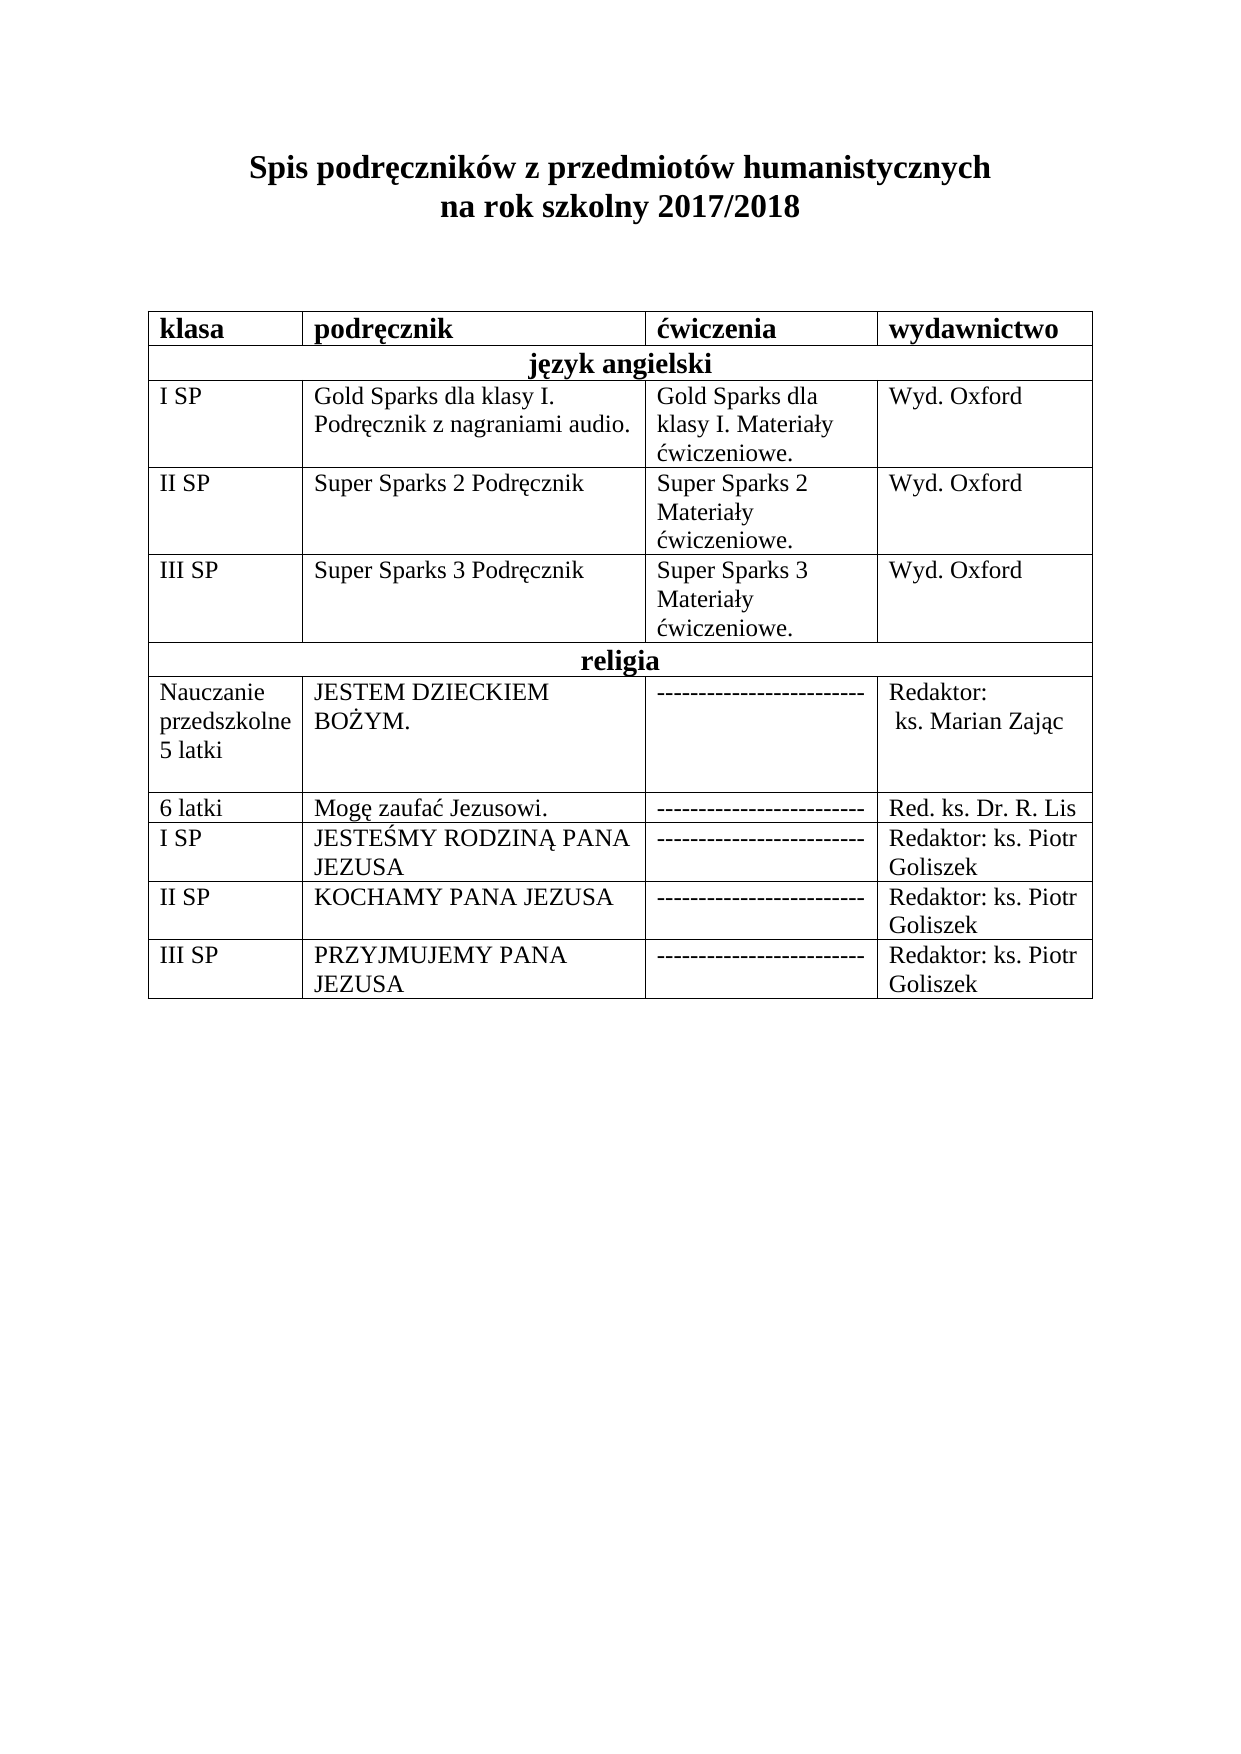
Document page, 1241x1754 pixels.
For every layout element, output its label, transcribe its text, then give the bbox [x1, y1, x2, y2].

table_cell JESTEM DZIECKIEM BOŻYM. [303, 677, 645, 792]
table_cell III SP [149, 940, 302, 998]
text Spis podręczników z przedmiotów humanistycznych [148, 148, 1093, 186]
table_cell ------------------------- [646, 882, 877, 939]
table_header podręcznik [303, 312, 645, 345]
table_cell Redaktor: ks. Piotr Goliszek [878, 823, 1092, 881]
table_cell Gold Sparks dla klasy I. Materiały ćwiczeniowe. [646, 381, 877, 467]
table_cell I SP [149, 823, 302, 881]
table_cell JESTEŚMY RODZINĄ PANA JEZUSA [303, 823, 645, 881]
table_cell język angielski [149, 346, 1092, 380]
table_cell Nauczanie przedszkolne 5 latki [149, 677, 302, 792]
table_header wydawnictwo [878, 312, 1092, 345]
table_cell Redaktor: ks. Piotr Goliszek [878, 882, 1092, 939]
table_cell Wyd. Oxford [878, 555, 1092, 642]
table_cell Redaktor: ks. Piotr Goliszek [878, 940, 1092, 998]
table_cell II SP [149, 882, 302, 939]
table_cell PRZYJMUJEMY PANA JEZUSA [303, 940, 645, 998]
table_cell Super Sparks 2 Materiały ćwiczeniowe. [646, 468, 877, 554]
table_cell Super Sparks 3 Materiały ćwiczeniowe. [646, 555, 877, 642]
table_cell Red. ks. Dr. R. Lis [878, 793, 1092, 822]
table_cell Redaktor: ks. Marian Zając [878, 677, 1092, 792]
table_cell Super Sparks 3 Podręcznik [303, 555, 645, 642]
table_cell Super Sparks 2 Podręcznik [303, 468, 645, 554]
table_cell ------------------------- [646, 793, 877, 822]
table_cell ------------------------- [646, 677, 877, 792]
table_cell Wyd. Oxford [878, 381, 1092, 467]
table_cell II SP [149, 468, 302, 554]
table_header ćwiczenia [646, 312, 877, 345]
table_cell Mogę zaufać Jezusowi. [303, 793, 645, 822]
text na rok szkolny 2017/2018 [148, 186, 1093, 224]
table_cell religia [149, 643, 1092, 676]
table_header klasa [149, 312, 302, 345]
table_cell III SP [149, 555, 302, 642]
table_cell ------------------------- [646, 823, 877, 881]
table_cell Wyd. Oxford [878, 468, 1092, 554]
table_cell ------------------------- [646, 940, 877, 998]
table_cell KOCHAMY PANA JEZUSA [303, 882, 645, 939]
table_cell Gold Sparks dla klasy I. Podręcznik z nagraniami audio. [303, 381, 645, 467]
table_cell I SP [149, 381, 302, 467]
table_cell 6 latki [149, 793, 302, 822]
